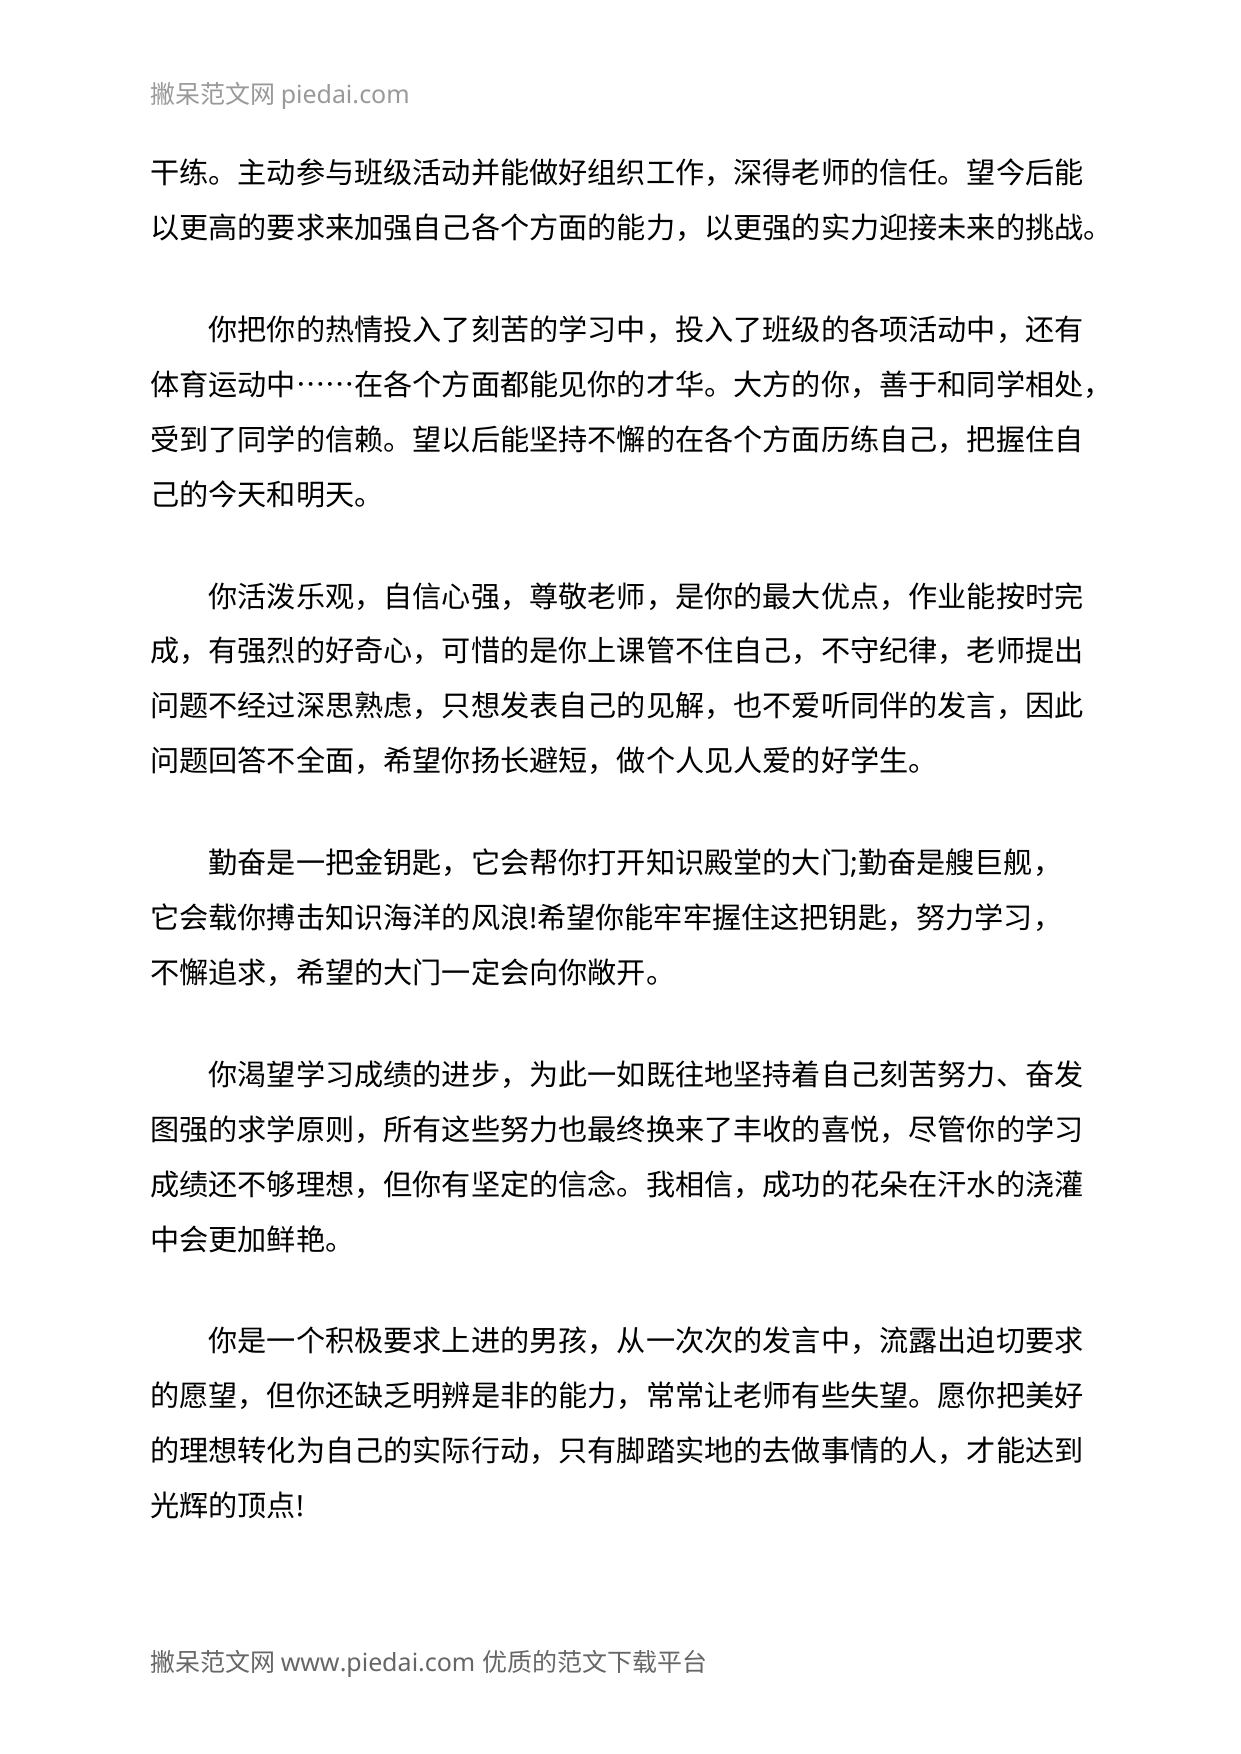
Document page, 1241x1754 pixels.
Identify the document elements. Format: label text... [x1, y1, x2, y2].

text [150, 150, 1090, 247]
text 你渴望学习成绩的进步，为此一如既往地坚持着自己刻苦努力、奋发图强的求学原则，所有这些努力也最终换来了丰收的喜悦，尽管你的学习成绩还不够理想，但你有坚定的信念。我相信，成功的花朵在汗水的浇灌中会更加鲜艳。 [150, 1051, 1090, 1258]
text 勤奋是一把金钥匙，它会帮你打开知识殿堂的大门;勤奋是艘巨舰，它会载你搏击知识海洋的风浪!希望你能牢牢握住这把钥匙，努力学习，不懈追求，希望的大门一定会向你敞开。 [150, 839, 1090, 992]
text 你活泼乐观，自信心强，尊敬老师，是你的最大优点，作业能按时完成，有强烈的好奇心，可惜的是你上课管不住自己，不守纪律，老师提出问题不经过深思熟虑，只想发表自己的见解，也不爱听同伴的发言，因此问题回答不全面，希望你扬长避短，做个人见人爱的好学生。 [150, 573, 1090, 780]
text 你把你的热情投入了刻苦的学习中，投入了班级的各项活动中，还有体育运动中……在各个方面都能见你的才华。大方的你，善于和同学相处，受到了同学的信赖。望以后能坚持不懈的在各个方面历练自己，把握住自己的今天和明天。 [150, 307, 1090, 514]
text 你是一个积极要求上进的男孩，从一次次的发言中，流露出迫切要求的愿望，但你还缺乏明辨是非的能力，常常让老师有些失望。愿你把美好的理想转化为自己的实际行动，只有脚踏实地的去做事情的人，才能达到光辉的顶点! [150, 1318, 1090, 1525]
